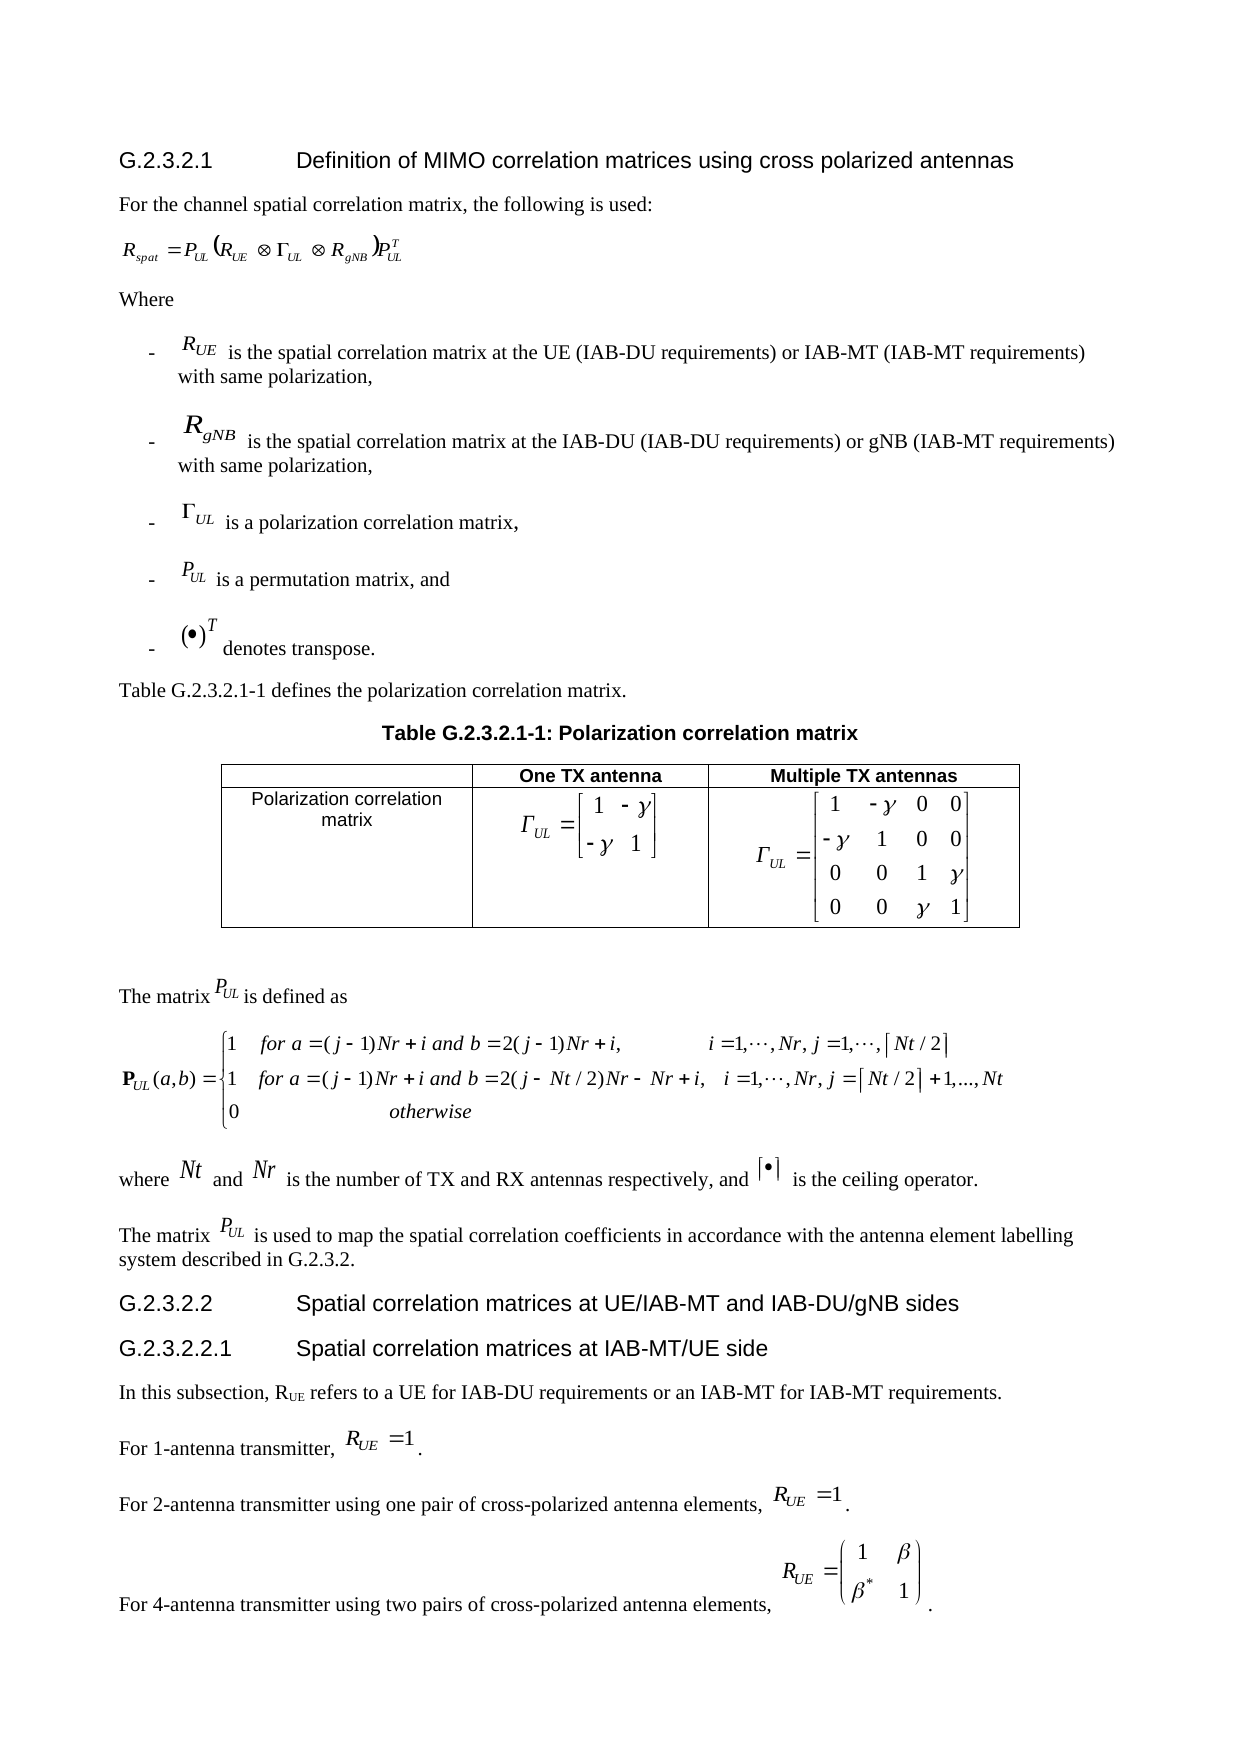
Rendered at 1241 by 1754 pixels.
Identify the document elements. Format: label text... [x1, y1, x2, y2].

text Table G.2.3.2.1-1 defines the polarization correlation matrix. [118, 678, 1122, 702]
text For 2-antenna transmitter using one pair of cross-polarized antenna elements, . [118, 1479, 1122, 1516]
text Table G.2.3.2.1-1: Polarization correlation matrix [118, 721, 1122, 745]
text - is the spatial correlation matrix at the UE (IAB-DU requirements) or IAB-MT (IAB-MT requirements) with same polarization, [148, 329, 1122, 388]
text - is a polarization correlation matrix, [148, 496, 1122, 535]
text For the channel spatial correlation matrix, the following is used: [118, 192, 1122, 216]
subtitle G.2.3.2.2 Spatial correlation matrices at UE/IAB-MT and IAB-DU/gNB sides [118, 1289, 1122, 1316]
text - is a permutation matrix, and [148, 554, 1122, 591]
text - denotes transpose. [148, 610, 1122, 660]
text The matrix is used to map the spatial correlation coefficients in accordance with the antenna element labelling system described in G.2.3.2. [118, 1209, 1122, 1271]
text For 1-antenna transmitter, . [118, 1423, 1122, 1460]
text Where [118, 286, 1122, 311]
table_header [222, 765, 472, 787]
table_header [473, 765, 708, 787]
text where and is the number of TX and RX antennas respectively, and is the ceiling operator. [118, 1153, 1122, 1191]
text In this subsection, RUE refers to a UE for IAB-DU requirements or an IAB-MT for IAB-MT requirements. [118, 1380, 1122, 1404]
text The matrixis defined as [118, 971, 1122, 1008]
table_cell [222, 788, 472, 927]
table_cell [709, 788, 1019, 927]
text For 4-antenna transmitter using two pairs of cross-polarized antenna elements, . [118, 1535, 1122, 1616]
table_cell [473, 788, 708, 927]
text - is the spatial correlation matrix at the IAB-DU (IAB-DU requirements) or gNB (IAB-MT requirements) with same polarization, [148, 407, 1122, 477]
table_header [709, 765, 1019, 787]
subtitle G.2.3.2.2.1 Spatial correlation matrices at IAB-MT/UE side [118, 1335, 1122, 1361]
subtitle G.2.3.2.1 Definition of MIMO correlation matrices using cross polarized antennas [118, 147, 1122, 173]
